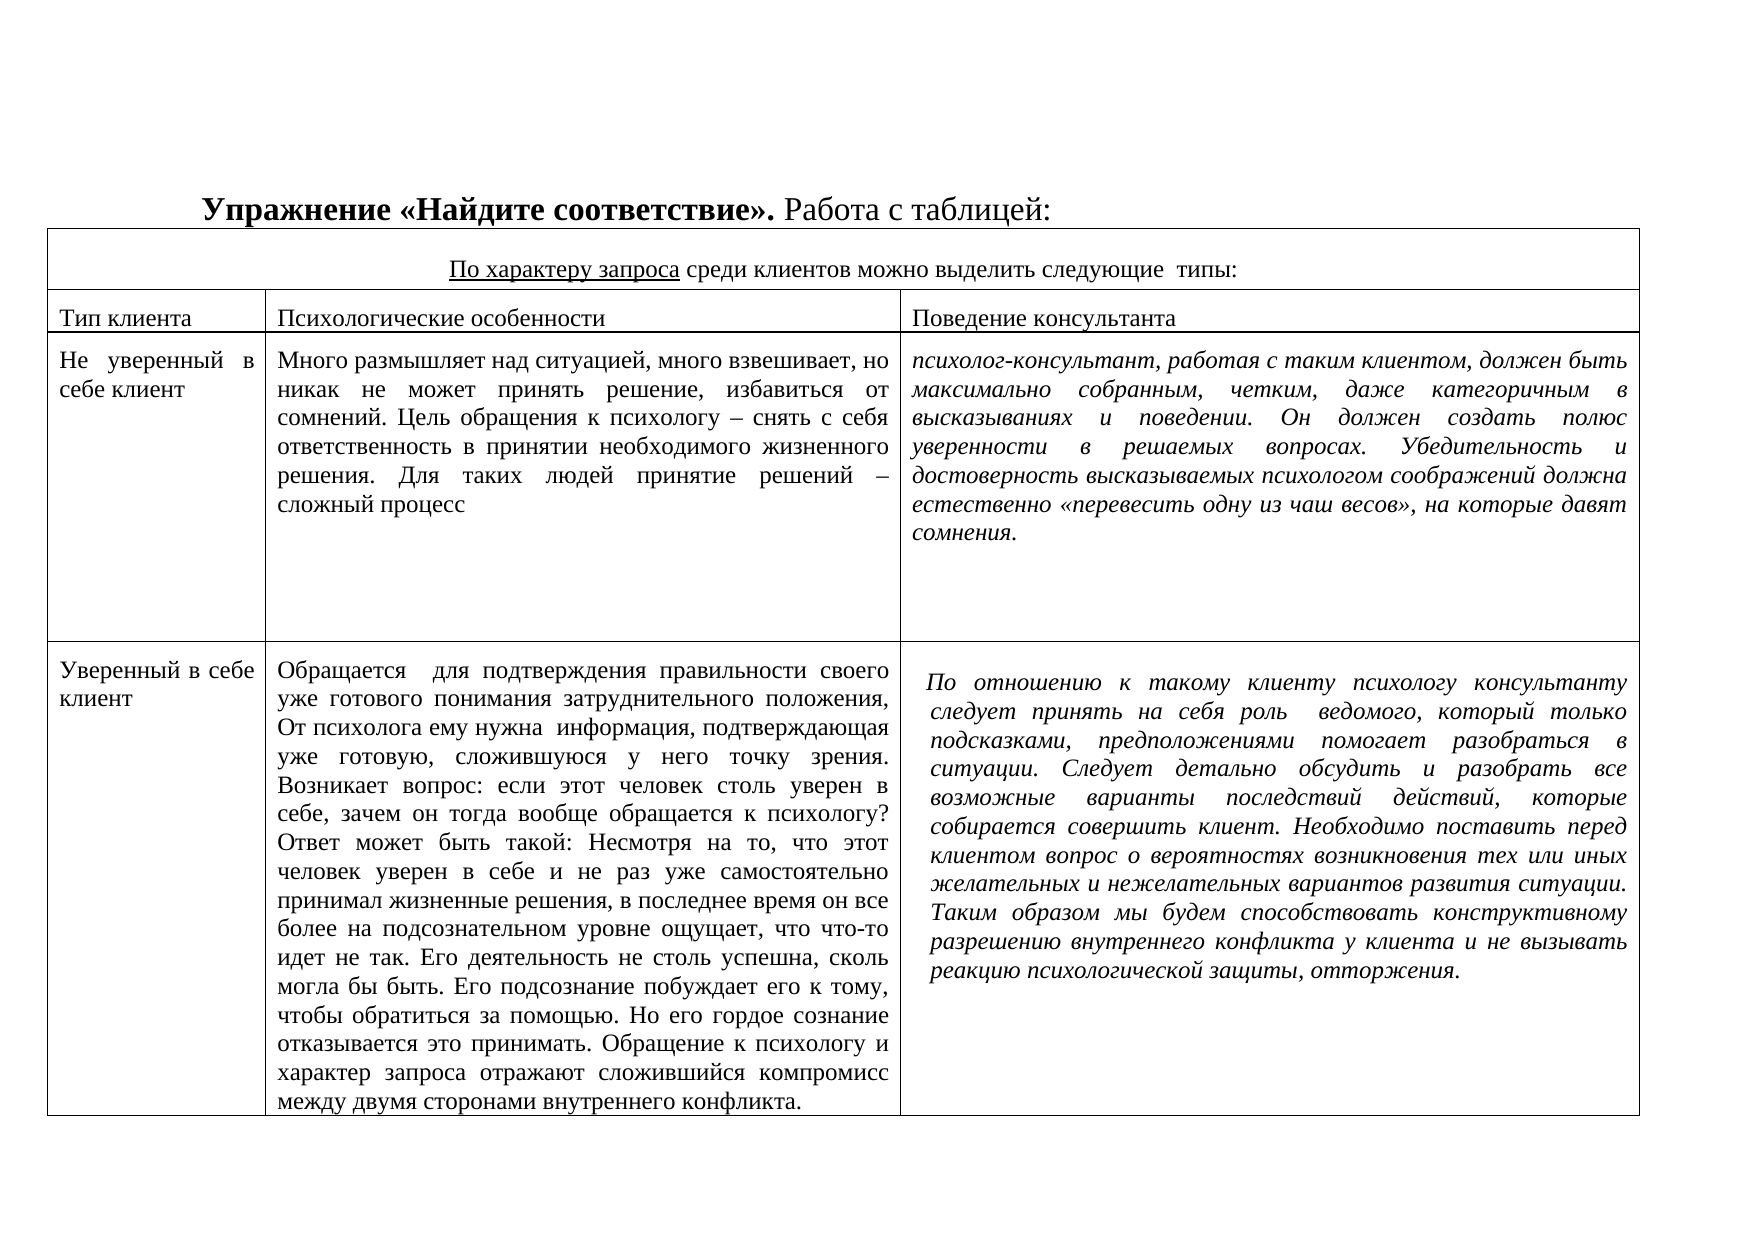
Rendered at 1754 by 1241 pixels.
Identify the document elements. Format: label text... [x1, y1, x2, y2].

text Упражнение «Найдите соответствие». Работа с таблицей: [118, 190, 1636, 228]
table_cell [48, 642, 265, 1115]
table_header По характеру запроса среди клиентов можно выделить следующие типы: [48, 229, 1639, 289]
table_cell Не уверенный в себе клиент [48, 333, 265, 641]
table_cell Тип клиента [48, 290, 265, 331]
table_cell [901, 642, 1639, 1115]
table_cell Много размышляет над ситуацией, много взвешивает, но никак не может принять решение, избавиться от сомнений. Цель обращения к психологу – снять с себя ответственность в принятии необходимого жизненного решения. Для таких людей принятие решений – сложный процесс [266, 333, 900, 641]
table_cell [266, 642, 900, 1115]
table_cell психолог-консультант, работая с таким клиентом, должен быть максимально собранным, четким, даже категоричным в высказываниях и поведении. Он должен создать полюс уверенности в решаемых вопросах. Убедительность и достоверность высказываемых психологом соображений должна естественно «перевесить одну из чаш весов», на которые давят сомнения. [901, 333, 1639, 641]
table_cell Поведение консультанта [901, 290, 1639, 331]
table_cell Психологические особенности [266, 290, 900, 331]
